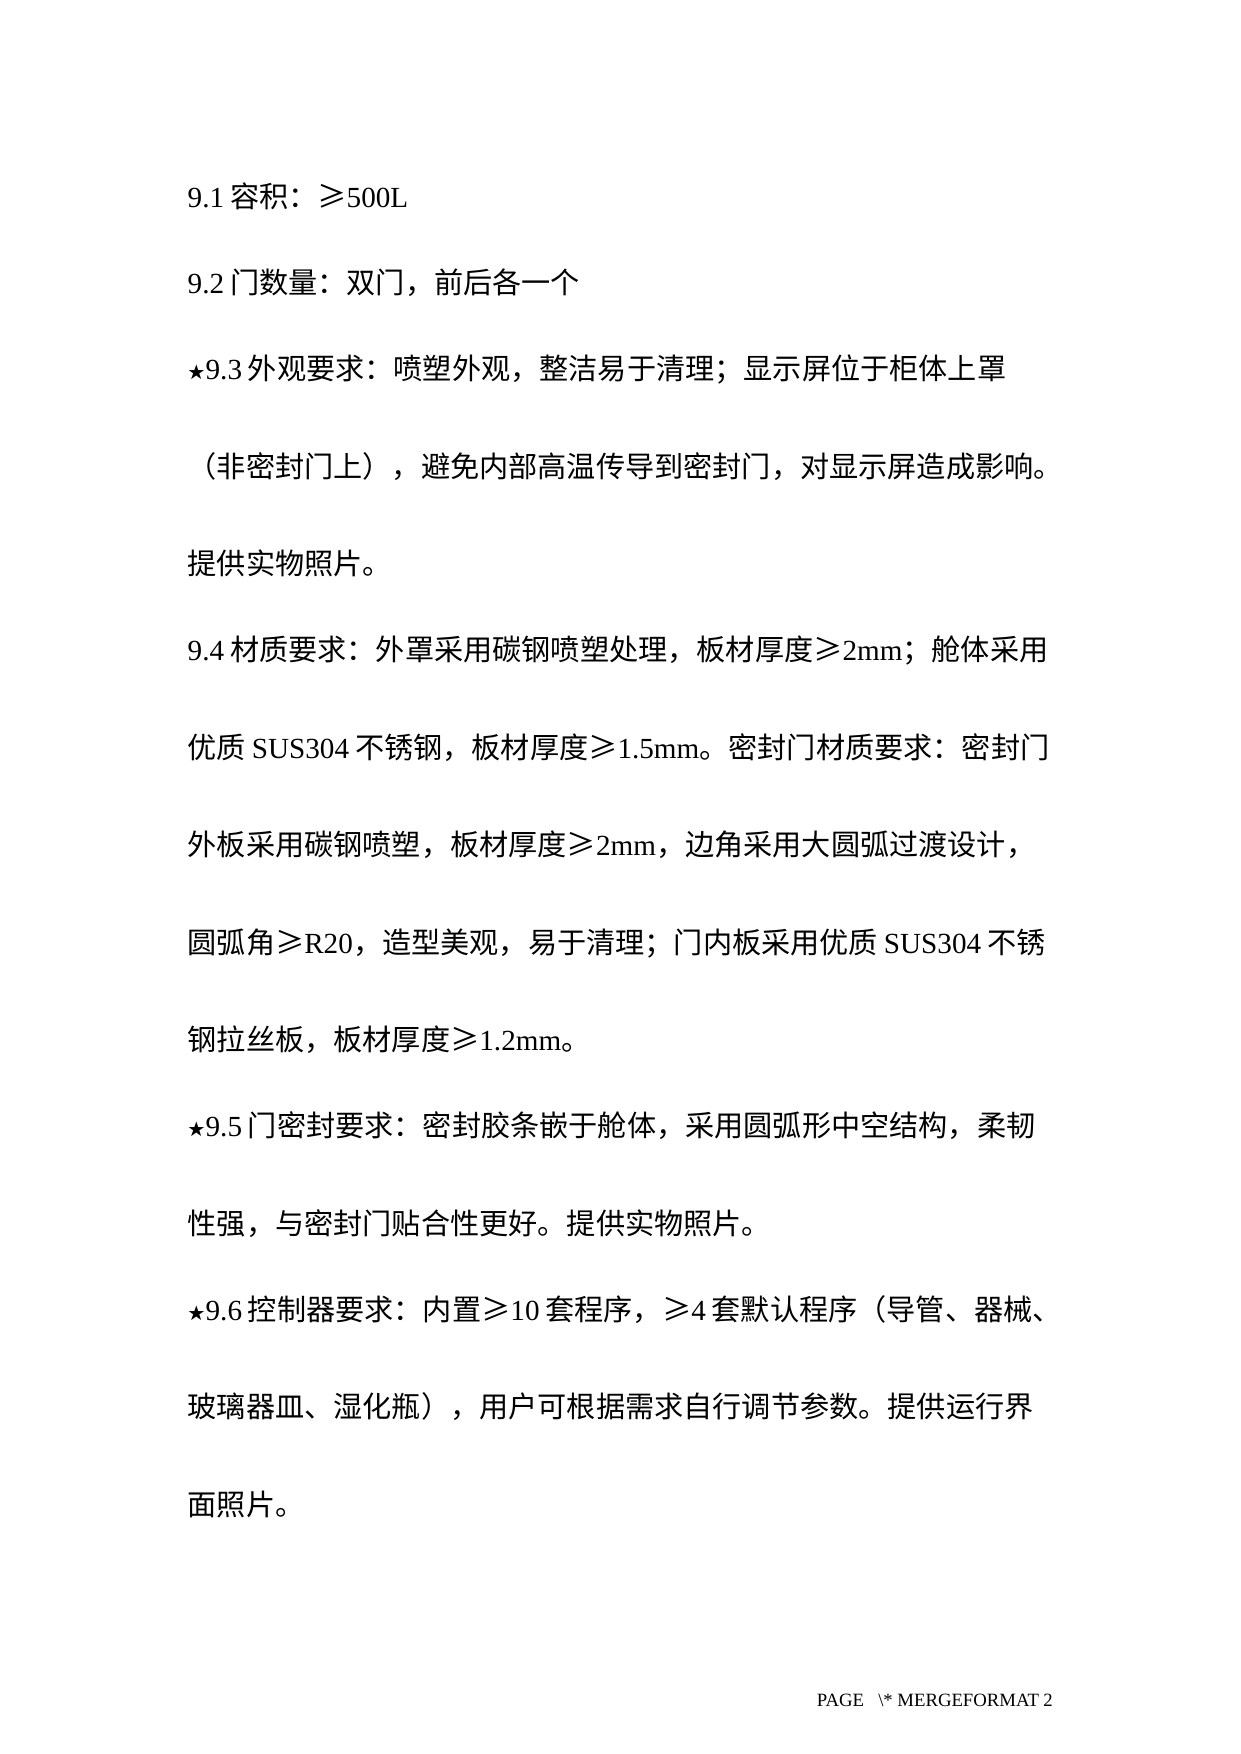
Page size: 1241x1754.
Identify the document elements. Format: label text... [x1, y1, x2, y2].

text 9.1容积：≥500L [187, 162, 1053, 227]
text 9.2门数量：双门，前后各一个 [187, 248, 1053, 313]
text ★9.6控制器要求：内置≥10套程序，≥4套默认程序（导管、器械、玻璃器皿、湿化瓶），用户可根据需求自行调节参数。提供运行界面照片。 [187, 1275, 1053, 1535]
text 9.4材质要求：外罩采用碳钢喷塑处理，板材厚度≥2mm；舱体采用优质SUS304不锈钢，板材厚度≥1.5mm。密封门材质要求：密封门外板采用碳钢喷塑，板材厚度≥2mm，边角采用大圆弧过渡设计，圆弧角≥R20，造型美观，易于清理；门内板采用优质SUS304不锈钢拉丝板，板材厚度≥1.2mm。 [187, 615, 1053, 1070]
text ★9.5门密封要求：密封胶条嵌于舱体，采用圆弧形中空结构，柔韧性强，与密封门贴合性更好。提供实物照片。 [187, 1092, 1053, 1254]
text ★9.3外观要求：喷塑外观，整洁易于清理；显示屏位于柜体上罩（非密封门上），避免内部高温传导到密封门，对显示屏造成影响。提供实物照片。 [187, 334, 1053, 594]
